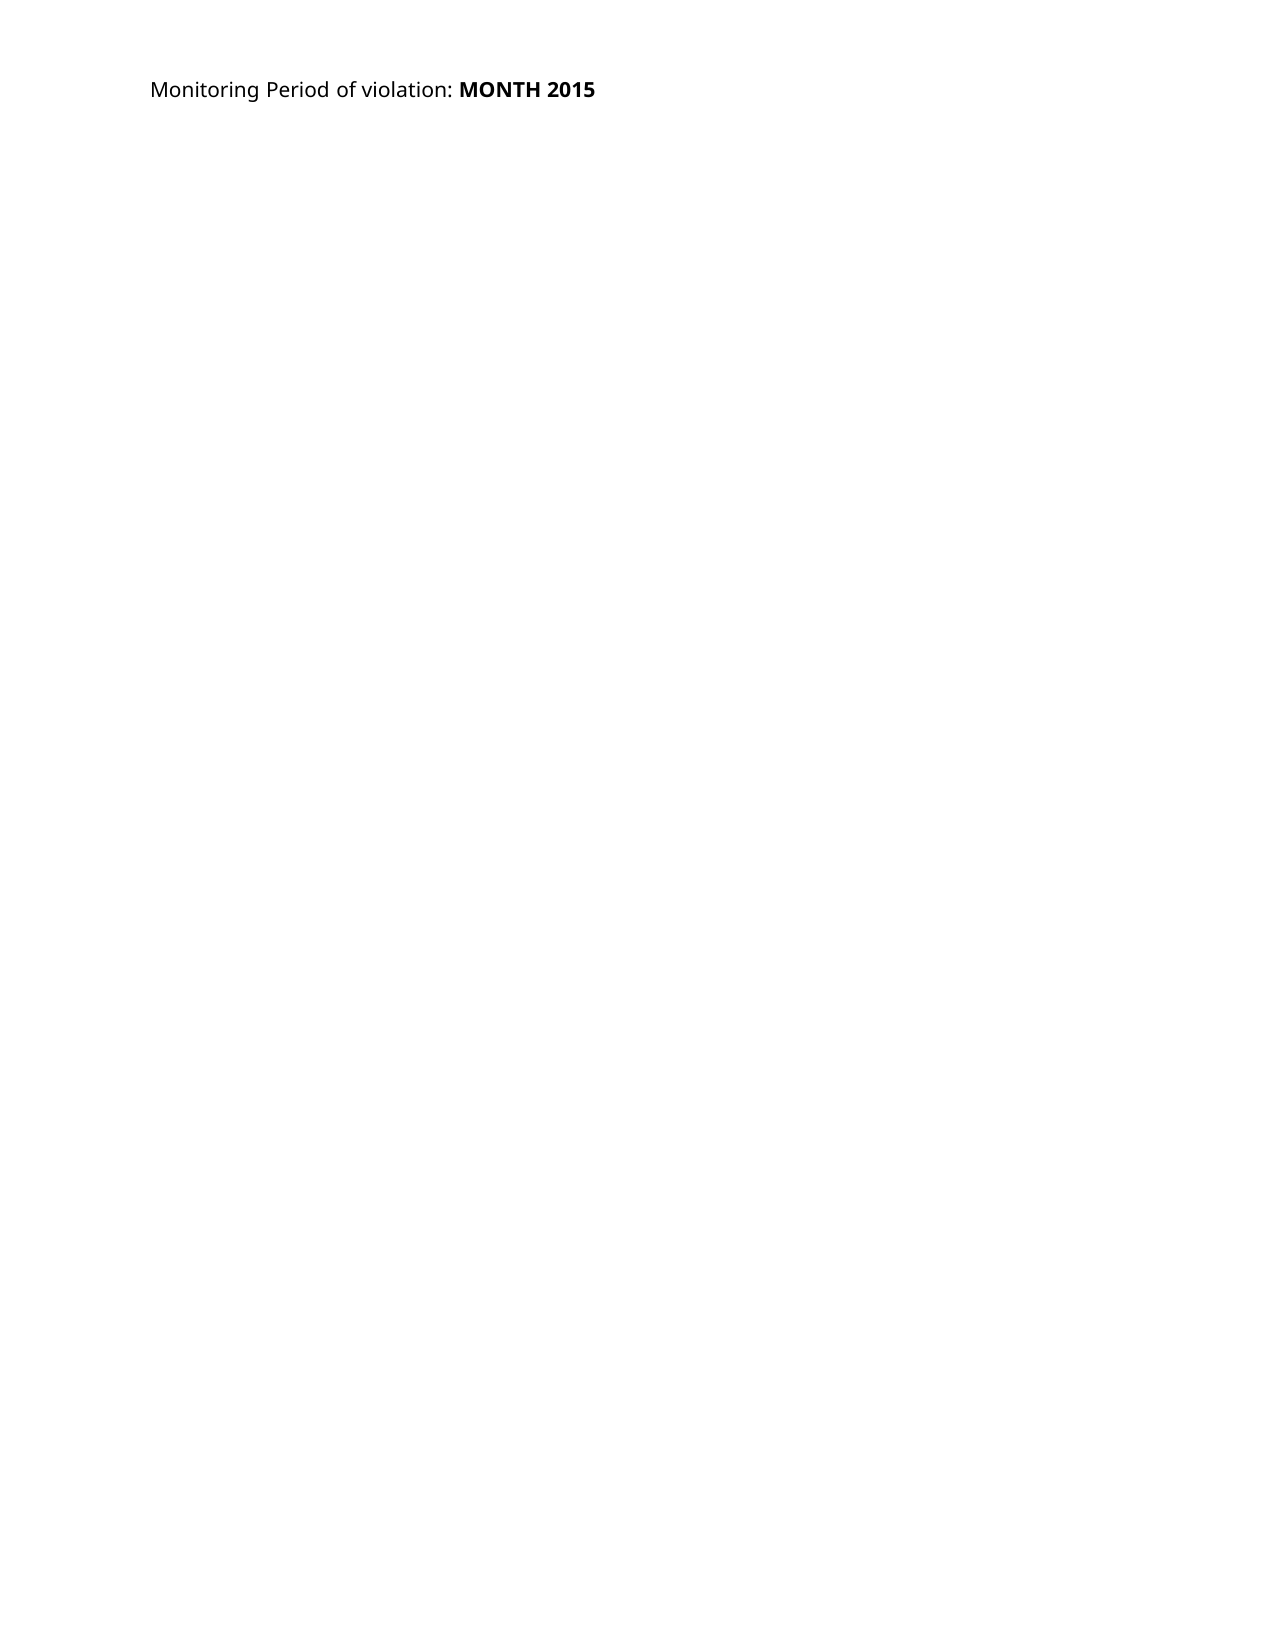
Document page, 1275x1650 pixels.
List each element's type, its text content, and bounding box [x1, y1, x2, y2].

text Monitoring Period of violation: MONTH 2015 [150, 75, 1121, 103]
